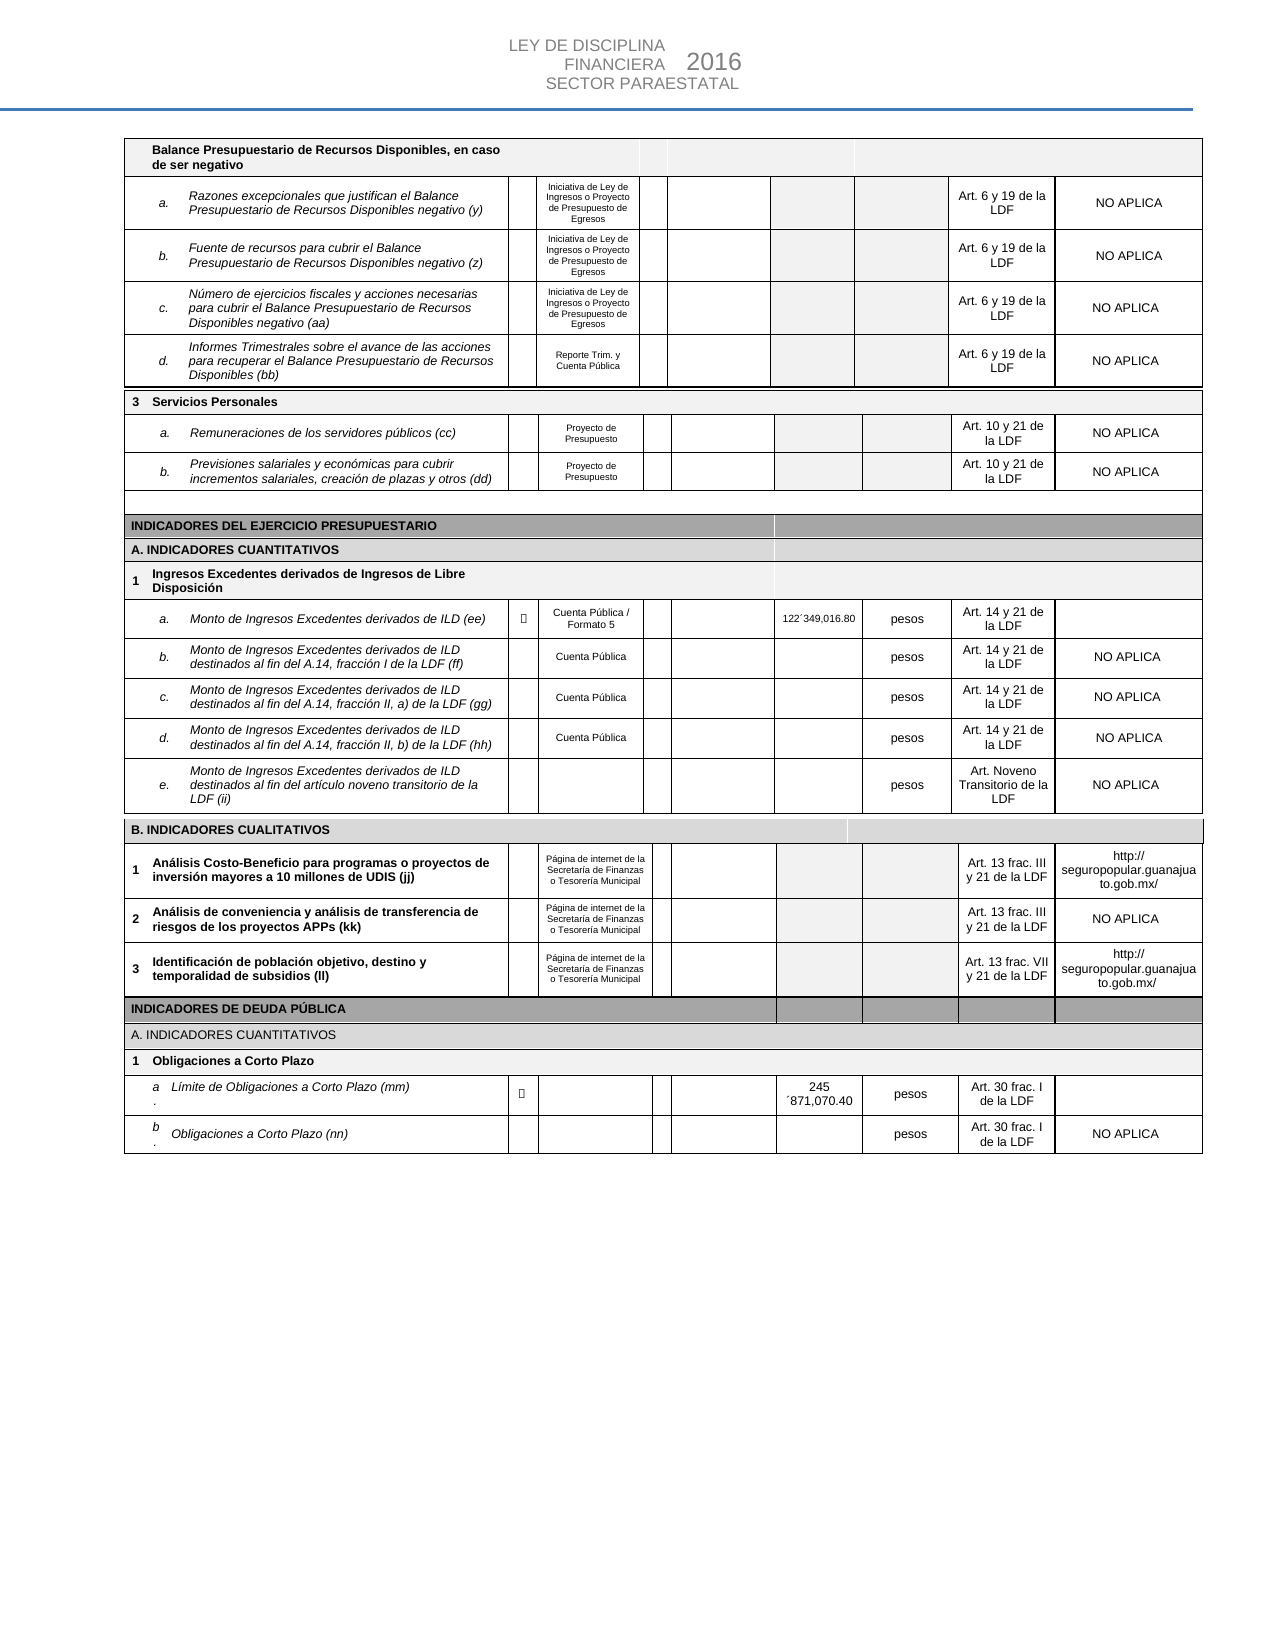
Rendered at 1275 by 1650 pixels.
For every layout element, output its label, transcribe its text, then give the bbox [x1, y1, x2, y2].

table_cell pesos [863, 679, 951, 718]
table_cell [644, 562, 671, 599]
table_cell 245´871,070.40 [777, 1076, 862, 1115]
table_cell [640, 230, 667, 281]
table_header [848, 819, 944, 843]
table_cell [644, 679, 671, 718]
table_cell INDICADORES DEL EJERCICIO PRESUPUESTARIO [125, 515, 774, 537]
table_cell Identificación de población objetivo, destino y temporalidad de subsidios (ll) [146, 943, 508, 996]
table_cell [672, 453, 774, 490]
table_cell [509, 639, 538, 678]
table_cell [775, 679, 862, 718]
table_cell [668, 177, 770, 228]
table_cell [146, 491, 184, 514]
table_cell [538, 1050, 652, 1074]
table_cell NO APLICA [1056, 453, 1202, 490]
table_cell INDICADORES DE DEUDA PÚBLICA [125, 998, 776, 1022]
table_cell Art. 14 y 21 de la LDF [952, 639, 1054, 678]
table_cell a. [146, 177, 183, 228]
table_cell [777, 998, 862, 1022]
table_cell Página de internet de la Secretaría de Finanzas o Tesorería Municipal [539, 943, 652, 996]
table_cell [775, 415, 862, 452]
table_cell [863, 562, 952, 599]
table_cell [863, 453, 951, 490]
table_cell [509, 943, 538, 996]
table_cell [855, 177, 948, 228]
table_cell Análisis Costo-Beneficio para programas o proyectos de inversión mayores a 10 millones de UDIS (jj) [146, 844, 508, 898]
table_cell NO APLICA [1056, 719, 1202, 758]
table_cell [672, 639, 774, 678]
table_header [1055, 139, 1202, 176]
table_cell Iniciativa de Ley de Ingresos o Proyecto de Presupuesto de Egresos [537, 282, 639, 334]
table_cell c. [146, 282, 183, 334]
table_cell d. [146, 719, 184, 758]
table_cell Art. 10 y 21 de la LDF [952, 453, 1054, 490]
table_cell pesos [863, 1116, 958, 1153]
table_cell  [509, 1076, 538, 1115]
table_cell A. INDICADORES CUANTITATIVOS [125, 539, 774, 561]
table_cell [509, 230, 536, 281]
table_cell [959, 998, 1054, 1022]
table_cell [855, 335, 948, 386]
table_cell Monto de Ingresos Excedentes derivados de ILD destinados al fin del A.14, fracción II, a) de la LDF (gg) [184, 679, 508, 718]
table_cell Monto de Ingresos Excedentes derivados de ILD (ee) [184, 600, 508, 637]
table_cell [644, 639, 671, 678]
table_cell [125, 335, 146, 386]
table_cell [509, 335, 536, 386]
table_cell [538, 562, 644, 599]
table_cell [776, 1050, 862, 1074]
table_cell [184, 491, 509, 514]
table_header [640, 139, 667, 176]
table_header [848, 391, 944, 414]
table_cell [775, 539, 863, 561]
table_header [509, 139, 536, 176]
table_cell 2 [125, 899, 146, 942]
table_cell 3 [125, 943, 146, 996]
table_cell [863, 899, 958, 942]
table_cell 1 [125, 562, 146, 599]
table_cell [771, 335, 854, 386]
table_cell [653, 1116, 671, 1153]
table_cell Art. 30 frac. I de la LDF [959, 1116, 1054, 1153]
table_cell Art. 30 frac. I de la LDF [959, 1076, 1054, 1115]
table_cell [652, 1050, 671, 1074]
table_cell Fuente de recursos para cubrir el Balance Presupuestario de Recursos Disponibles negativo (z) [183, 230, 508, 281]
table_cell Obligaciones a Corto Plazo (nn) [165, 1116, 508, 1153]
table_cell Análisis de conveniencia y análisis de transferencia de riesgos de los proyectos APPs (kk) [146, 899, 508, 942]
table_header [536, 139, 639, 176]
table_cell [777, 844, 862, 898]
table_header Balance Presupuestario de Recursos Disponibles, en caso de ser negativo [146, 139, 509, 176]
table_cell [509, 899, 538, 942]
table_header B. INDICADORES CUALITATIVOS [125, 819, 761, 843]
table_header [125, 139, 146, 176]
table_header [771, 139, 854, 176]
table_cell [1055, 491, 1202, 514]
table_cell [653, 1076, 671, 1115]
table_cell [509, 679, 538, 718]
table_cell Proyecto de Presupuesto [539, 415, 643, 452]
table_cell Reporte Trim. y Cuenta Pública [537, 335, 639, 386]
table_cell [509, 1116, 538, 1153]
table_cell [777, 943, 862, 996]
table_cell [125, 1076, 146, 1115]
table_cell [539, 1076, 652, 1115]
table_cell [125, 600, 146, 637]
table_cell [775, 719, 862, 758]
table_cell Art. 13 frac. VII y 21 de la LDF [959, 943, 1054, 996]
table_cell [952, 515, 1055, 537]
table_header [1086, 819, 1203, 843]
table_cell NO APLICA [1056, 1116, 1202, 1153]
table_cell [644, 415, 671, 452]
table_cell b. [146, 1116, 165, 1153]
table_cell NO APLICA [1056, 335, 1202, 386]
table_cell e. [146, 759, 184, 813]
table_cell Proyecto de Presupuesto [539, 453, 643, 490]
table_cell Art. 6 y 19 de la LDF [949, 335, 1054, 386]
table_cell [671, 491, 774, 514]
table_cell Página de internet de la Secretaría de Finanzas o Tesorería Municipal [539, 899, 652, 942]
table_cell [644, 491, 671, 514]
table_cell 1 [125, 1050, 146, 1074]
table_cell 1 [125, 844, 146, 898]
table_header 3 [125, 391, 146, 414]
table_cell http://seguropopular.guanajuato.gob.mx/ [1056, 844, 1202, 898]
table_cell [644, 453, 671, 490]
table_cell [959, 1050, 1055, 1074]
table_cell [775, 515, 863, 537]
table_cell Monto de Ingresos Excedentes derivados de ILD destinados al fin del artículo noveno transitorio de la LDF (ii) [184, 759, 508, 813]
table_cell [125, 1116, 146, 1153]
table_cell [509, 282, 536, 334]
table_cell Art. 14 y 21 de la LDF [952, 600, 1054, 637]
table_cell [668, 335, 770, 386]
table_cell b. [146, 639, 184, 678]
table_cell [125, 177, 146, 228]
table_cell Art. 13 frac. III y 21 de la LDF [959, 899, 1054, 942]
table_cell c. [146, 679, 184, 718]
table_cell [862, 1050, 959, 1074]
table_cell [771, 230, 854, 281]
table_cell [863, 943, 958, 996]
table_cell Cuenta Pública [539, 719, 643, 758]
table_cell [1055, 562, 1202, 599]
table_cell NO APLICA [1056, 230, 1202, 281]
table_cell [644, 600, 671, 637]
table_cell [653, 899, 671, 942]
table_cell [125, 679, 146, 718]
table_cell [509, 177, 536, 228]
table_cell [653, 943, 671, 996]
table_cell [644, 759, 671, 813]
table_cell Página de internet de la Secretaría de Finanzas o Tesorería Municipal [539, 844, 652, 898]
table_cell A. INDICADORES CUANTITATIVOS [125, 1024, 1202, 1048]
table_cell [672, 415, 774, 452]
table_header [763, 391, 848, 414]
table_cell [509, 1050, 538, 1074]
table_cell a. [146, 415, 184, 452]
table_cell [671, 562, 774, 599]
table_cell [509, 453, 538, 490]
table_cell [672, 899, 776, 942]
table_cell [672, 1116, 776, 1153]
table_cell [653, 844, 671, 898]
table_cell http://seguropopular.guanajuato.gob.mx/ [1056, 943, 1202, 996]
table_cell Razones excepcionales que justifican el Balance Presupuestario de Recursos Disponibles negativo (y) [183, 177, 508, 228]
table_cell NO APLICA [1056, 415, 1202, 452]
table_cell Previsiones salariales y económicas para cubrir incrementos salariales, creación de plazas y otros (dd) [184, 453, 508, 490]
table_cell [538, 491, 644, 514]
table_cell d. [146, 335, 183, 386]
table_cell pesos [863, 719, 951, 758]
table_cell Art. 6 y 19 de la LDF [949, 282, 1054, 334]
table_cell [509, 491, 538, 514]
table_cell [671, 1050, 776, 1074]
table_cell NO APLICA [1056, 282, 1202, 334]
table_cell [640, 282, 667, 334]
table_cell [539, 759, 643, 813]
table_cell [863, 515, 952, 537]
table_cell [863, 998, 958, 1022]
table_cell pesos [863, 600, 951, 637]
table_cell NO APLICA [1056, 639, 1202, 678]
table_header [949, 139, 1055, 176]
table_cell [640, 177, 667, 228]
table_cell Iniciativa de Ley de Ingresos o Proyecto de Presupuesto de Egresos [537, 177, 639, 228]
table_cell [952, 562, 1055, 599]
table_cell a. [146, 600, 184, 637]
table_cell [1055, 515, 1202, 537]
table_cell Art. 10 y 21 de la LDF [952, 415, 1054, 452]
table_header [944, 391, 1086, 414]
table_cell Iniciativa de Ley de Ingresos o Proyecto de Presupuesto de Egresos [537, 230, 639, 281]
table_header [944, 819, 1086, 843]
table_cell 122´349,016.80 [775, 600, 862, 637]
table_cell [125, 415, 146, 452]
table_cell [125, 282, 146, 334]
table_cell pesos [863, 1076, 958, 1115]
table_cell [952, 539, 1055, 561]
table_cell [1056, 1076, 1202, 1115]
table_cell [509, 719, 538, 758]
table_cell Art. 14 y 21 de la LDF [952, 679, 1054, 718]
table_cell [672, 943, 776, 996]
table_cell [775, 453, 862, 490]
table_cell [644, 719, 671, 758]
table_cell [509, 415, 538, 452]
table_cell [855, 230, 948, 281]
table_header [644, 391, 671, 414]
table_header [671, 391, 763, 414]
table_cell Número de ejercicios fiscales y acciones necesarias para cubrir el Balance Presupuestario de Recursos Disponibles negativo (aa) [183, 282, 508, 334]
table_cell Cuenta Pública [539, 639, 643, 678]
table_cell [775, 562, 863, 599]
table_cell [668, 230, 770, 281]
table_header [509, 391, 538, 414]
table_cell [125, 759, 146, 813]
table_cell [777, 899, 862, 942]
table_cell [125, 639, 146, 678]
table_cell NO APLICA [1056, 899, 1202, 942]
table_cell [775, 759, 862, 813]
table_cell [775, 491, 863, 514]
table_cell [509, 759, 538, 813]
table_header Servicios Personales [146, 391, 509, 414]
table_cell [775, 639, 862, 678]
table_cell Cuenta Pública [539, 679, 643, 718]
table_cell Informes Trimestrales sobre el avance de las acciones para recuperar el Balance Presupuestario de Recursos Disponibles (bb) [183, 335, 508, 386]
table_cell [668, 282, 770, 334]
table_cell [771, 177, 854, 228]
table_cell NO APLICA [1056, 679, 1202, 718]
table_cell [855, 282, 948, 334]
table_cell a. [146, 1076, 165, 1115]
table_cell [1055, 1050, 1202, 1074]
table_header [668, 139, 771, 176]
table_cell Art. 13 frac. III y 21 de la LDF [959, 844, 1054, 898]
table_cell Art. Noveno Transitorio de la LDF [952, 759, 1054, 813]
table_cell Obligaciones a Corto Plazo [146, 1050, 509, 1074]
table_cell [1056, 600, 1202, 637]
table_cell pesos [863, 639, 951, 678]
table_header [855, 139, 949, 176]
table_cell Monto de Ingresos Excedentes derivados de ILD destinados al fin del A.14, fracción II, b) de la LDF (hh) [184, 719, 508, 758]
table_cell [863, 415, 951, 452]
table_cell [539, 1116, 652, 1153]
table_cell [863, 844, 958, 898]
table_cell pesos [863, 759, 951, 813]
table_cell [672, 679, 774, 718]
table_cell [672, 600, 774, 637]
table_cell [672, 1076, 776, 1115]
table_cell b. [146, 453, 184, 490]
table_header [538, 391, 644, 414]
table_header [761, 819, 847, 843]
table_cell NO APLICA [1056, 177, 1202, 228]
table_cell [952, 491, 1055, 514]
table_cell Art. 6 y 19 de la LDF [949, 230, 1054, 281]
table_cell  [509, 600, 538, 637]
table_cell Límite de Obligaciones a Corto Plazo (mm) [165, 1076, 508, 1115]
table_cell [672, 759, 774, 813]
table_cell [863, 491, 952, 514]
table_cell [1056, 998, 1202, 1022]
table_cell b. [146, 230, 183, 281]
table_cell [777, 1116, 862, 1153]
table_cell [771, 282, 854, 334]
table_cell [125, 719, 146, 758]
table_cell [672, 719, 774, 758]
table_cell Art. 14 y 21 de la LDF [952, 719, 1054, 758]
table_cell [125, 453, 146, 490]
table_cell [1055, 539, 1202, 561]
table_cell Ingresos Excedentes derivados de Ingresos de Libre Disposición [146, 562, 509, 599]
table_cell NO APLICA [1056, 759, 1202, 813]
table_cell Cuenta Pública / Formato 5 [539, 600, 643, 637]
table_cell [509, 562, 538, 599]
table_cell [509, 844, 538, 898]
table_cell Art. 6 y 19 de la LDF [949, 177, 1054, 228]
table_cell [125, 230, 146, 281]
table_cell [863, 539, 952, 561]
table_cell [125, 491, 146, 514]
table_cell Monto de Ingresos Excedentes derivados de ILD destinados al fin del A.14, fracción I de la LDF (ff) [184, 639, 508, 678]
table_cell Remuneraciones de los servidores públicos (cc) [184, 415, 508, 452]
table_cell [672, 844, 776, 898]
table_cell [640, 335, 667, 386]
table_header [1086, 391, 1202, 414]
